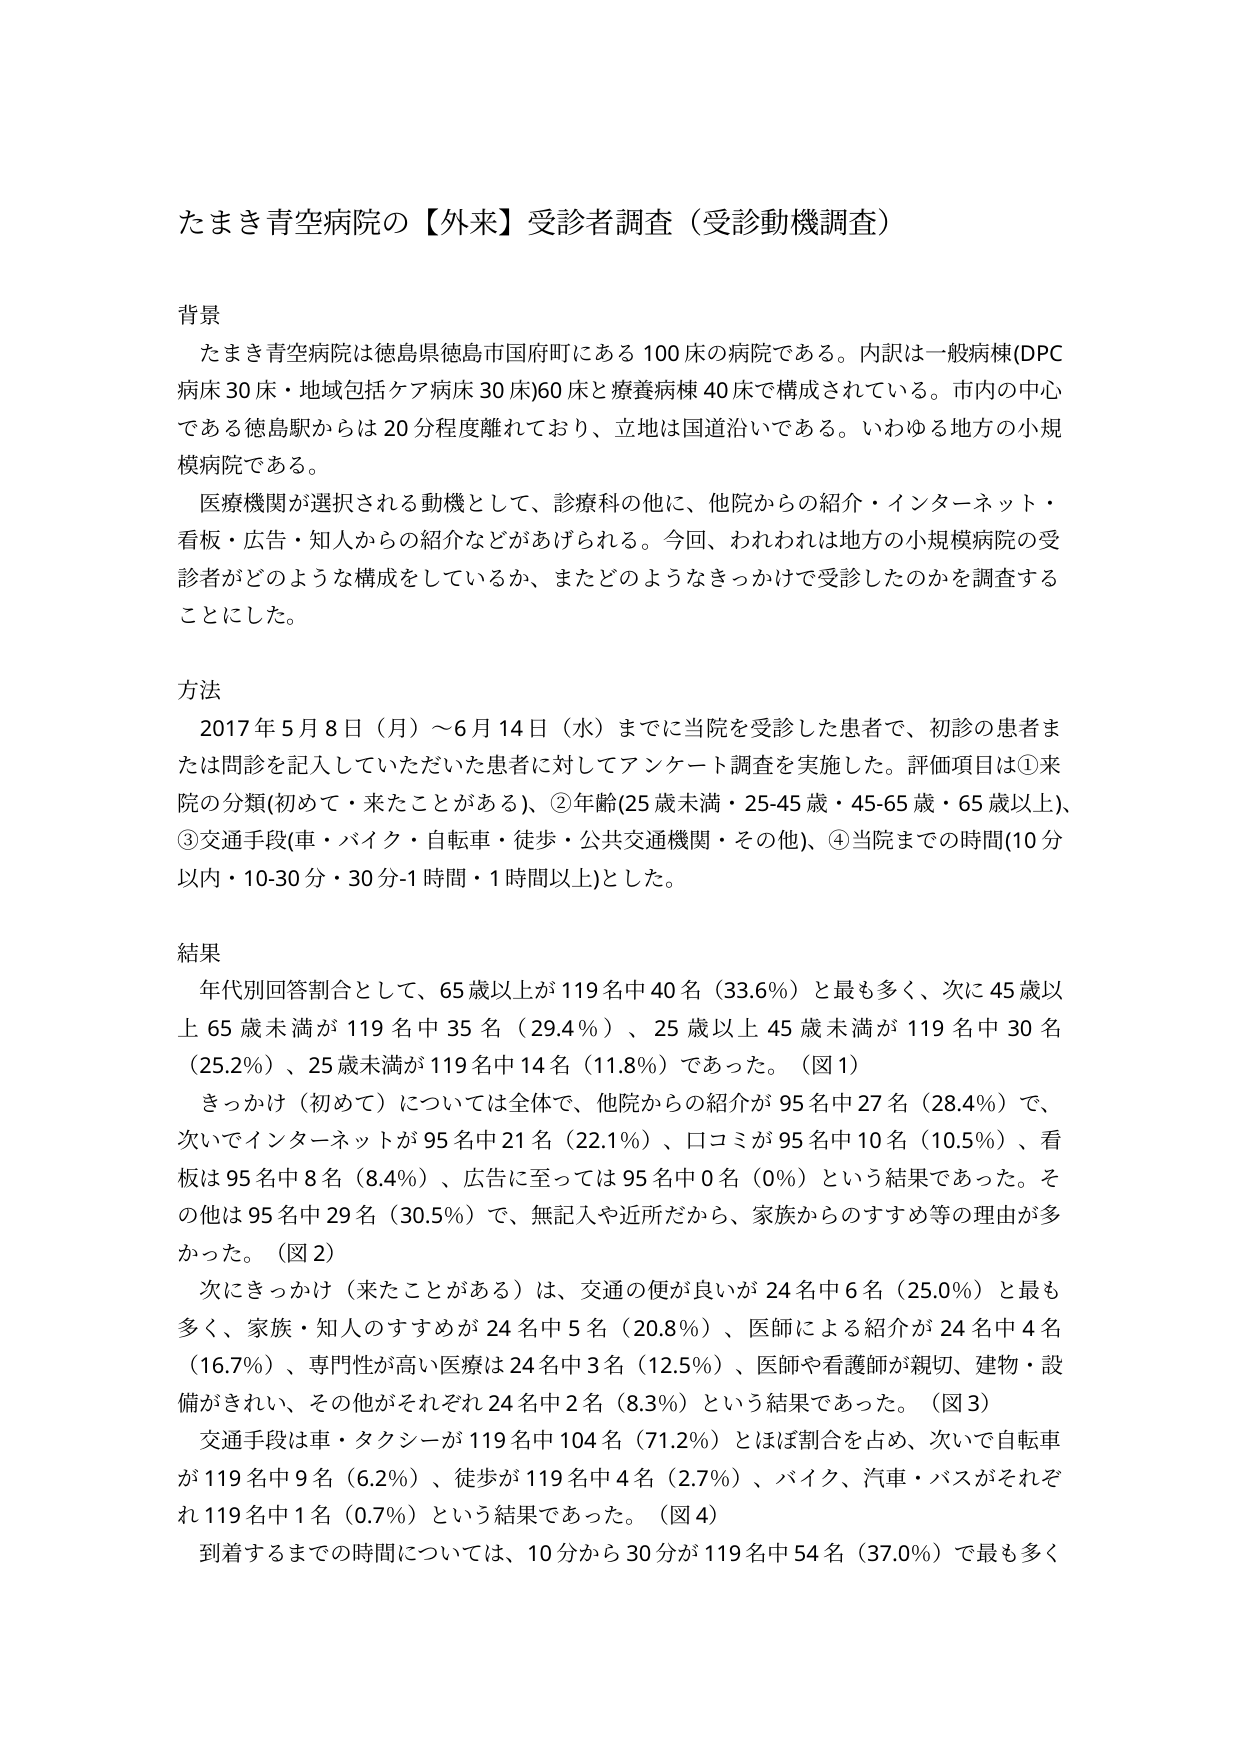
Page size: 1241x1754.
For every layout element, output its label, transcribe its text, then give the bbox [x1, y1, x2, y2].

text 方法 [177, 671, 1063, 708]
text たまき青空病院は徳島県徳島市国府町にある100床の病院である。内訳は一般病棟(DPC病床30床・地域包括ケア病床30床)60床と療養病棟40床で構成されている。市内の中心である徳島駅からは20分程度離れており、立地は国道沿いである。いわゆる地方の小規模病院である。 [177, 333, 1063, 483]
text 背景 [177, 296, 1063, 333]
text きっかけ（初めて）については全体で、他院からの紹介が95名中27名（28.4％）で、次いでインターネットが95名中21名（22.1％）、口コミが95名中10名（10.5％）、看板は95名中8名（8.4％）、広告に至っては95名中0名（0％）という結果であった。その他は95名中29名（30.5％）で、無記入や近所だから、家族からのすすめ等の理由が多かった。（図2） [177, 1083, 1063, 1271]
text 結果 [177, 933, 1063, 971]
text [177, 1533, 1063, 1571]
text たまき青空病院の【外来】受診者調査（受診動機調査） [177, 183, 1063, 258]
text 交通手段は車・タクシーが119名中104名（71.2％）とほぼ割合を占め、次いで自転車が119名中9名（6.2％）、徒歩が119名中4名（2.7％）、バイク、汽車・バスがそれぞれ119名中1名（0.7％）という結果であった。（図4） [177, 1421, 1063, 1533]
text 医療機関が選択される動機として、診療科の他に、他院からの紹介・インターネット・看板・広告・知人からの紹介などがあげられる。今回、われわれは地方の小規模病院の受診者がどのような構成をしているか、またどのようなきっかけで受診したのかを調査することにした。 [177, 483, 1063, 633]
text 年代別回答割合として、65歳以上が119名中40名（33.6％）と最も多く、次に45歳以上65歳未満が119名中35名（29.4％）、25歳以上45歳未満が119名中30名（25.2％）、25歳未満が119名中14名（11.8％）であった。（図1） [177, 971, 1063, 1083]
text 2017年5月8日（月）～6月14日（水）までに当院を受診した患者で、初診の患者または問診を記入していただいた患者に対してアンケート調査を実施した。評価項目は①来院の分類(初めて・来たことがある)、②年齢(25歳未満・25-45歳・45-65歳・65歳以上)、③交通手段(車・バイク・自転車・徒歩・公共交通機関・その他)、④当院までの時間(10分以内・10-30分・30分-1時間・1時間以上)とした。 [177, 708, 1063, 896]
text 次にきっかけ（来たことがある）は、交通の便が良いが24名中6名（25.0％）と最も多く、家族・知人のすすめが24名中5名（20.8％）、医師による紹介が24名中4名（16.7％）、専門性が高い医療は24名中3名（12.5％）、医師や看護師が親切、建物・設備がきれい、その他がそれぞれ24名中2名（8.3％）という結果であった。（図3） [177, 1271, 1063, 1421]
